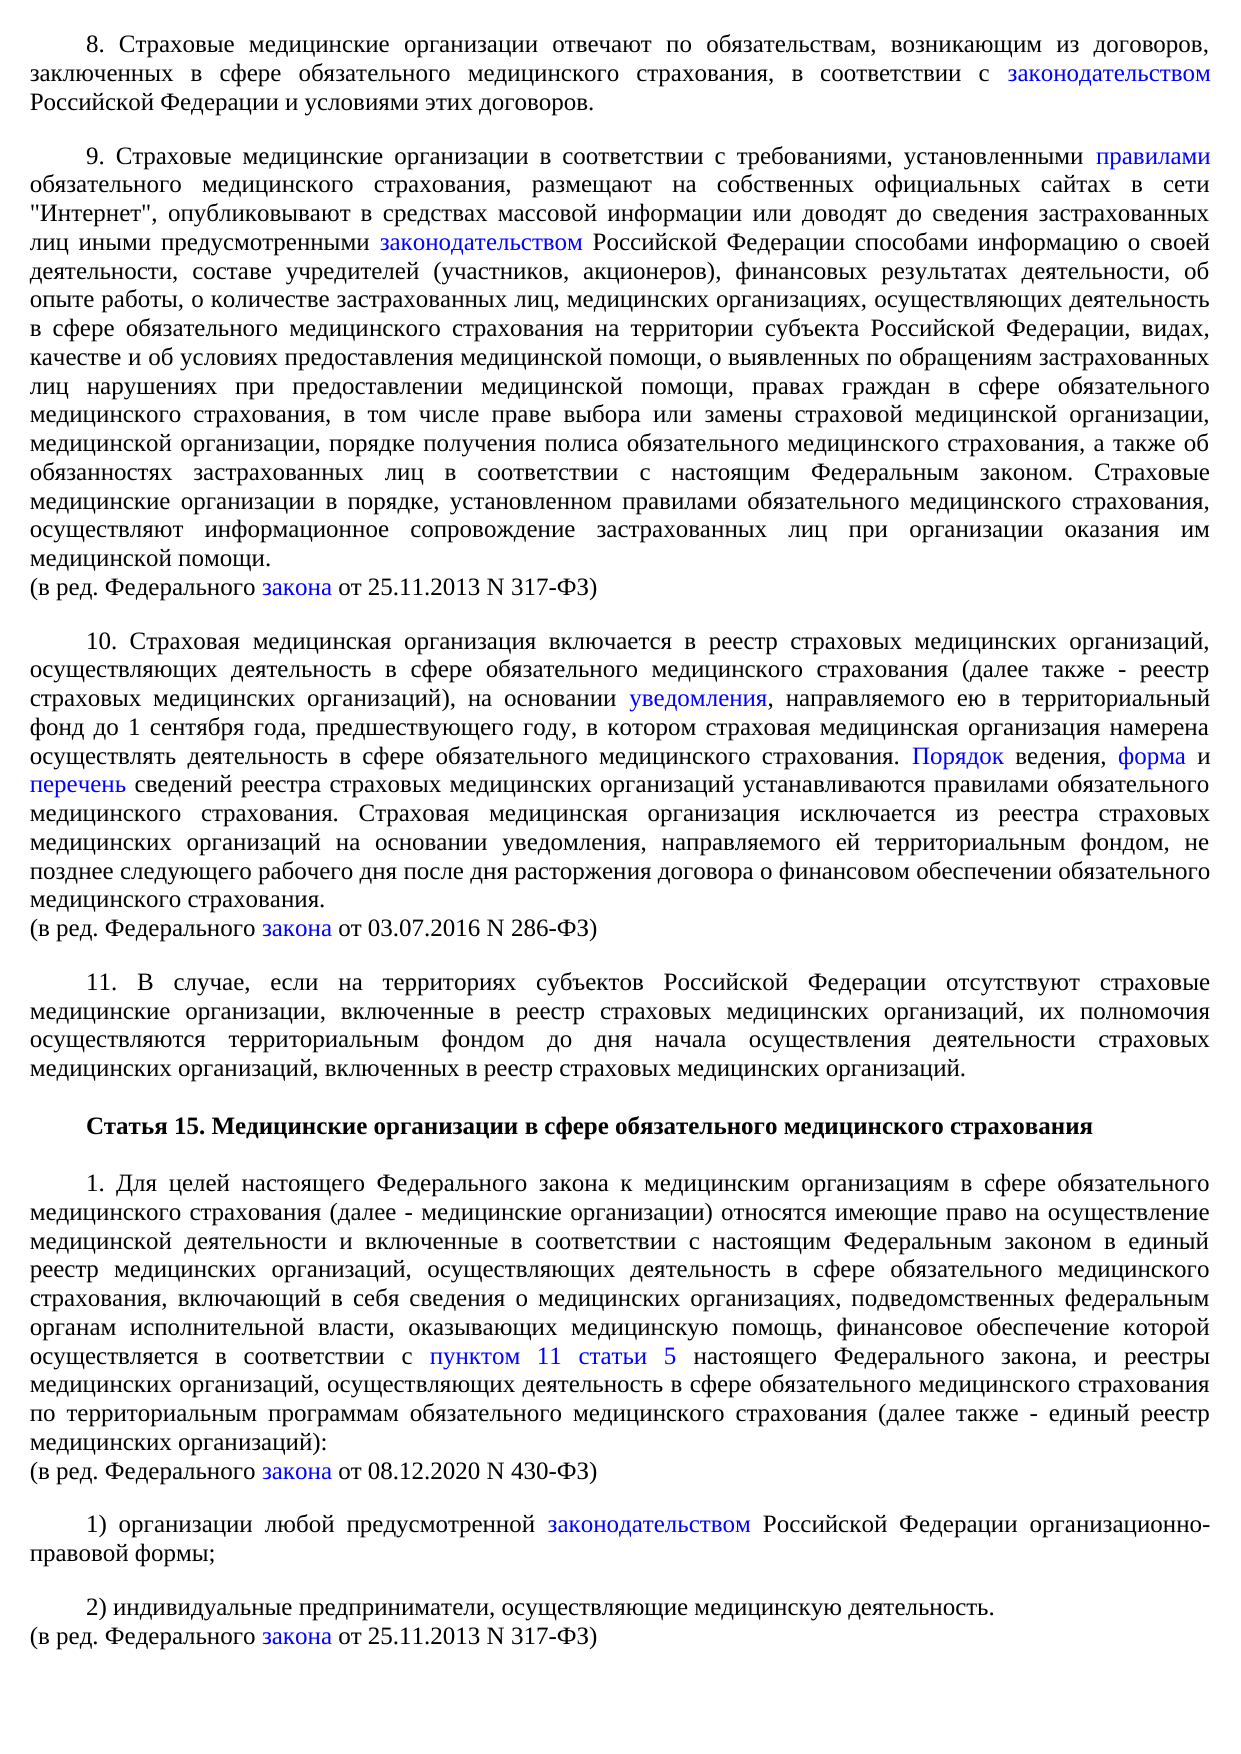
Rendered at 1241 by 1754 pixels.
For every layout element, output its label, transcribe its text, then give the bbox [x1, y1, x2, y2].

text 10. Страховая медицинская организация включается в реестр страховых медицинских организаций, осуществляющих деятельность в сфере обязательного медицинского страхования (далее также - реестр страховых медицинских организаций), на основании уведомления, направляемого ею в территориальный фонд до 1 сентября года, предшествующего году, в котором страховая медицинская организация намерена осуществлять деятельность в сфере обязательного медицинского страхования. Порядок ведения, форма и перечень сведений реестра страховых медицинских организаций устанавливаются правилами обязательного медицинского страхования. Страховая медицинская организация исключается из реестра страховых медицинских организаций на основании уведомления, направляемого ей территориальным фондом, не позднее следующего рабочего дня после дня расторжения договора о финансовом обеспечении обязательного медицинского страхования. [29, 626, 1211, 913]
text 1. Для целей настоящего Федерального закона к медицинским организациям в сфере обязательного медицинского страхования (далее - медицинские организации) относятся имеющие право на осуществление медицинской деятельности и включенные в соответствии с настоящим Федеральным законом в единый реестр медицинских организаций, осуществляющих деятельность в сфере обязательного медицинского страхования, включающий в себя сведения о медицинских организациях, подведомственных федеральным органам исполнительной власти, оказывающих медицинскую помощь, финансовое обеспечение которой осуществляется в соответствии с пунктом 11 статьи 5 настоящего Федерального закона, и реестры медицинских организаций, осуществляющих деятельность в сфере обязательного медицинского страхования по территориальным программам обязательного медицинского страхования (далее также - единый реестр медицинских организаций): [29, 1168, 1211, 1456]
text (в ред. Федерального закона от 25.11.2013 N 317-ФЗ) [29, 1621, 1211, 1649]
text (в ред. Федерального закона от 25.11.2013 N 317-ФЗ) [29, 572, 1211, 601]
text (в ред. Федерального закона от 03.07.2016 N 286-ФЗ) [29, 913, 1211, 942]
text 2) индивидуальные предприниматели, осуществляющие медицинскую деятельность. [29, 1592, 1211, 1621]
text 11. В случае, если на территориях субъектов Российской Федерации отсутствуют страховые медицинские организации, включенные в реестр страховых медицинских организаций, их полномочия осуществляются территориальным фондом до дня начала осуществления деятельности страховых медицинских организаций, включенных в реестр страховых медицинских организаций. [29, 967, 1211, 1082]
text Статья 15. Медицинские организации в сфере обязательного медицинского страхования [29, 1111, 1211, 1139]
text 1) организации любой предусмотренной законодательством Российской Федерации организационно-правовой формы; [29, 1509, 1211, 1567]
text 8. Страховые медицинские организации отвечают по обязательствам, возникающим из договоров, заключенных в сфере обязательного медицинского страхования, в соответствии с законодательством Российской Федерации и условиями этих договоров. [29, 29, 1211, 116]
text (в ред. Федерального закона от 08.12.2020 N 430-ФЗ) [29, 1456, 1211, 1484]
text 9. Страховые медицинские организации в соответствии с требованиями, установленными правилами обязательного медицинского страхования, размещают на собственных официальных сайтах в сети "Интернет", опубликовывают в средствах массовой информации или доводят до сведения застрахованных лиц иными предусмотренными законодательством Российской Федерации способами информацию о своей деятельности, составе учредителей (участников, акционеров), финансовых результатах деятельности, об опыте работы, о количестве застрахованных лиц, медицинских организациях, осуществляющих деятельность в сфере обязательного медицинского страхования на территории субъекта Российской Федерации, видах, качестве и об условиях предоставления медицинской помощи, о выявленных по обращениям застрахованных лиц нарушениях при предоставлении медицинской помощи, правах граждан в сфере обязательного медицинского страхования, в том числе праве выбора или замены страховой медицинской организации, медицинской организации, порядке получения полиса обязательного медицинского страхования, а также об обязанностях застрахованных лиц в соответствии с настоящим Федеральным законом. Страховые медицинские организации в порядке, установленном правилами обязательного медицинского страхования, осуществляют информационное сопровождение застрахованных лиц при организации оказания им медицинской помощи. [29, 141, 1211, 572]
